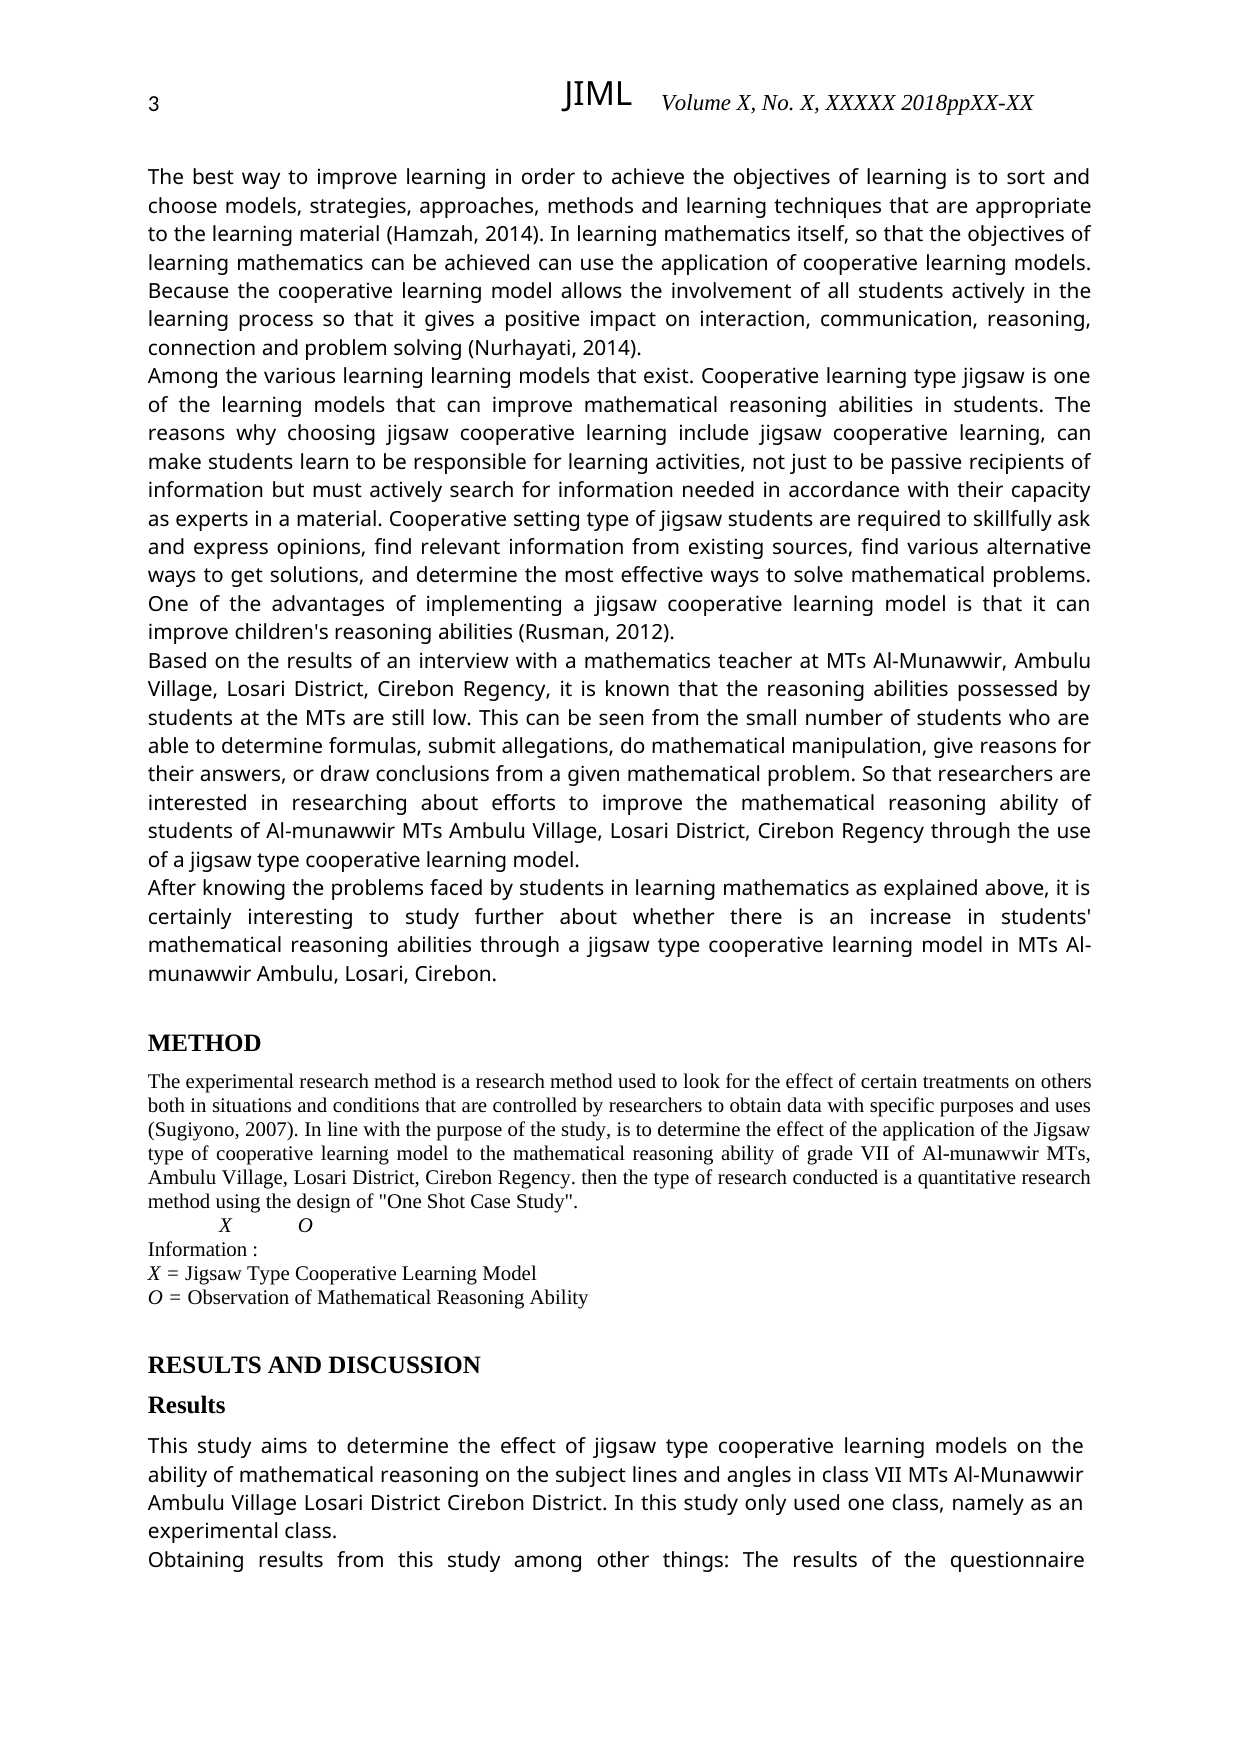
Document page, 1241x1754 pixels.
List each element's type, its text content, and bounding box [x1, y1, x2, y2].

list Based on the results of an interview with a mathematics teacher at MTs Al-Munawwir, Ambulu Village, Losari District, Cirebon Regency, it is known that the reasoning abilities possessed by students at the MTs are still low. This can be seen from the small number of students who are able to determine formulas, submit allegations, do mathematical manipulation, give reasons for their answers, or draw conclusions from a given mathematical problem. So that researchers are interested in researching about efforts to improve the mathematical reasoning ability of students of Al-munawwir MTs Ambulu Village, Losari District, Cirebon Regency through the use of a jigsaw type cooperative learning model. [148, 646, 1092, 873]
text X = Jigsaw Type Cooperative Learning Model [148, 1261, 1092, 1285]
list X O [148, 1213, 1092, 1237]
text This study aims to determine the effect of jigsaw type cooperative learning models on the ability of mathematical reasoning on the subject lines and angles in class VII MTs Al-Munawwir Ambulu Village Losari District Cirebon District. In this study only used one class, namely as an experimental class. [148, 1431, 1085, 1545]
list The experimental research method is a research method used to look for the effect of certain treatments on others both in situations and conditions that are controlled by researchers to obtain data with specific purposes and uses (Sugiyono, 2007). In line with the purpose of the study, is to determine the effect of the application of the Jigsaw type of cooperative learning model to the mathematical reasoning ability of grade VII of Al-munawwir MTs, Ambulu Village, Losari District, Cirebon Regency. then the type of research conducted is a quantitative research method using the design of "One Shot Case Study". [148, 1068, 1092, 1213]
text O = Observation of Mathematical Reasoning Ability [148, 1285, 1092, 1309]
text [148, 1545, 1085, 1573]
text RESULTS AND DISCUSSION [148, 1350, 1092, 1379]
text METHOD [148, 1028, 1092, 1057]
text Information : [148, 1237, 1092, 1261]
text Results [148, 1391, 1092, 1419]
list Among the various learning learning models that exist. Cooperative learning type jigsaw is one of the learning models that can improve mathematical reasoning abilities in students. The reasons why choosing jigsaw cooperative learning include jigsaw cooperative learning, can make students learn to be responsible for learning activities, not just to be passive recipients of information but must actively search for information needed in accordance with their capacity as experts in a material. Cooperative setting type of jigsaw students are required to skillfully ask and express opinions, find relevant information from existing sources, find various alternative ways to get solutions, and determine the most effective ways to solve mathematical problems. One of the advantages of implementing a jigsaw cooperative learning model is that it can improve children's reasoning abilities (Rusman, 2012). [148, 361, 1092, 646]
list After knowing the problems faced by students in learning mathematics as explained above, it is certainly interesting to study further about whether there is an increase in students' mathematical reasoning abilities through a jigsaw type cooperative learning model in MTs Al-munawwir Ambulu, Losari, Cirebon. [148, 873, 1092, 987]
list The best way to improve learning in order to achieve the objectives of learning is to sort and choose models, strategies, approaches, methods and learning techniques that are appropriate to the learning material (Hamzah, 2014). In learning mathematics itself, so that the objectives of learning mathematics can be achieved can use the application of cooperative learning models. Because the cooperative learning model allows the involvement of all students actively in the learning process so that it gives a positive impact on interaction, communication, reasoning, connection and problem solving (Nurhayati, 2014). [148, 162, 1092, 361]
